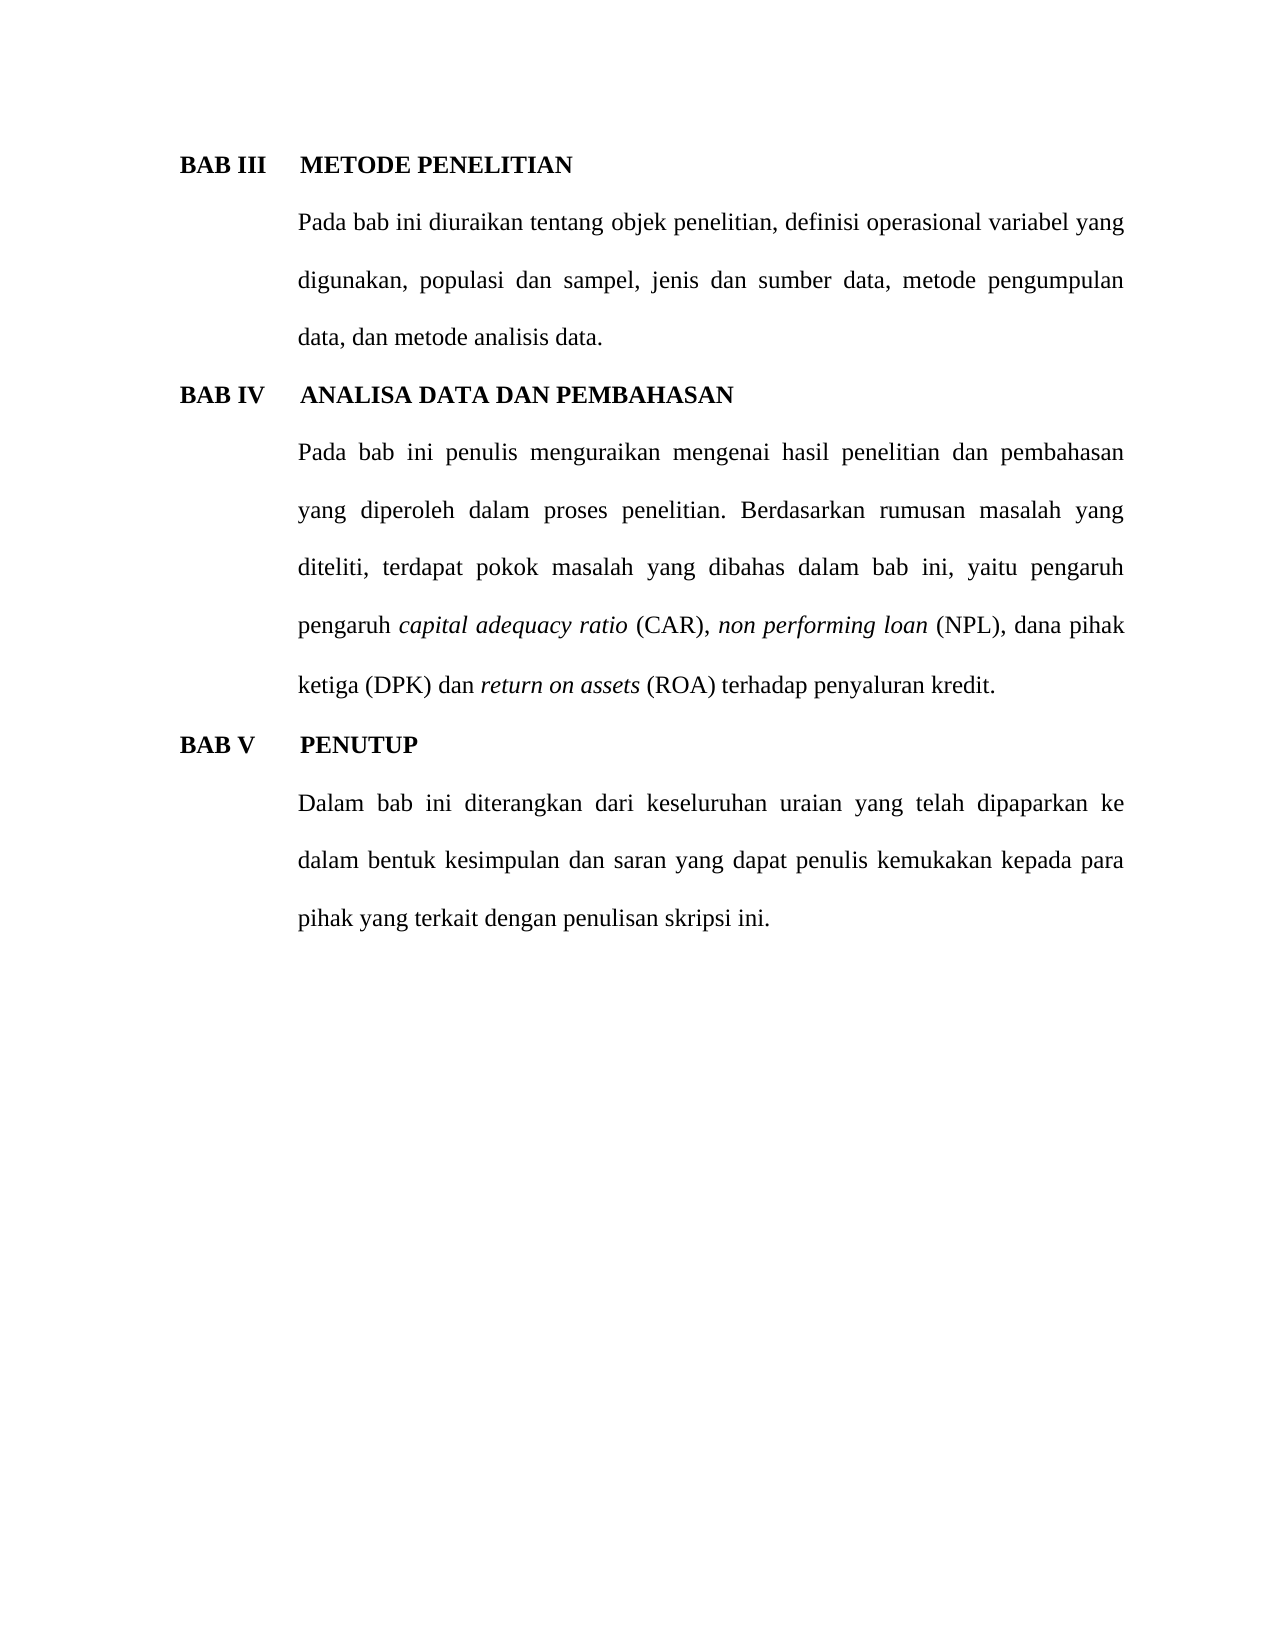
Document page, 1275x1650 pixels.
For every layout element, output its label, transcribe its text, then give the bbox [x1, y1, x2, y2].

text BAB V PENUTUP [179, 730, 1125, 759]
text Pada bab ini diuraikan tentang objek penelitian, definisi operasional variabel yang digunakan, populasi dan sampel, jenis dan sumber data, metode pengumpulan data, dan metode analisis data. [298, 207, 1125, 351]
list Dalam bab ini diterangkan dari keseluruhan uraian yang telah dipaparkan ke dalam bentuk kesimpulan dan saran yang dapat penulis kemukakan kepada para pihak yang terkait dengan penulisan skripsi ini. [298, 788, 1125, 932]
text BAB III METODE PENELITIAN [179, 150, 1125, 179]
text BAB IV ANALISA DATA DAN PEMBAHASAN [179, 380, 1125, 409]
text Pada bab ini penulis menguraikan mengenai hasil penelitian dan pembahasan yang diperoleh dalam proses penelitian. Berdasarkan rumusan masalah yang diteliti, terdapat pokok masalah yang dibahas dalam bab ini, yaitu pengaruh pengaruh capital adequacy ratio (CAR), non performing loan (NPL), dana pihak ketiga (DPK) dan return on assets (ROA) terhadap penyaluran kredit. [298, 437, 1125, 700]
